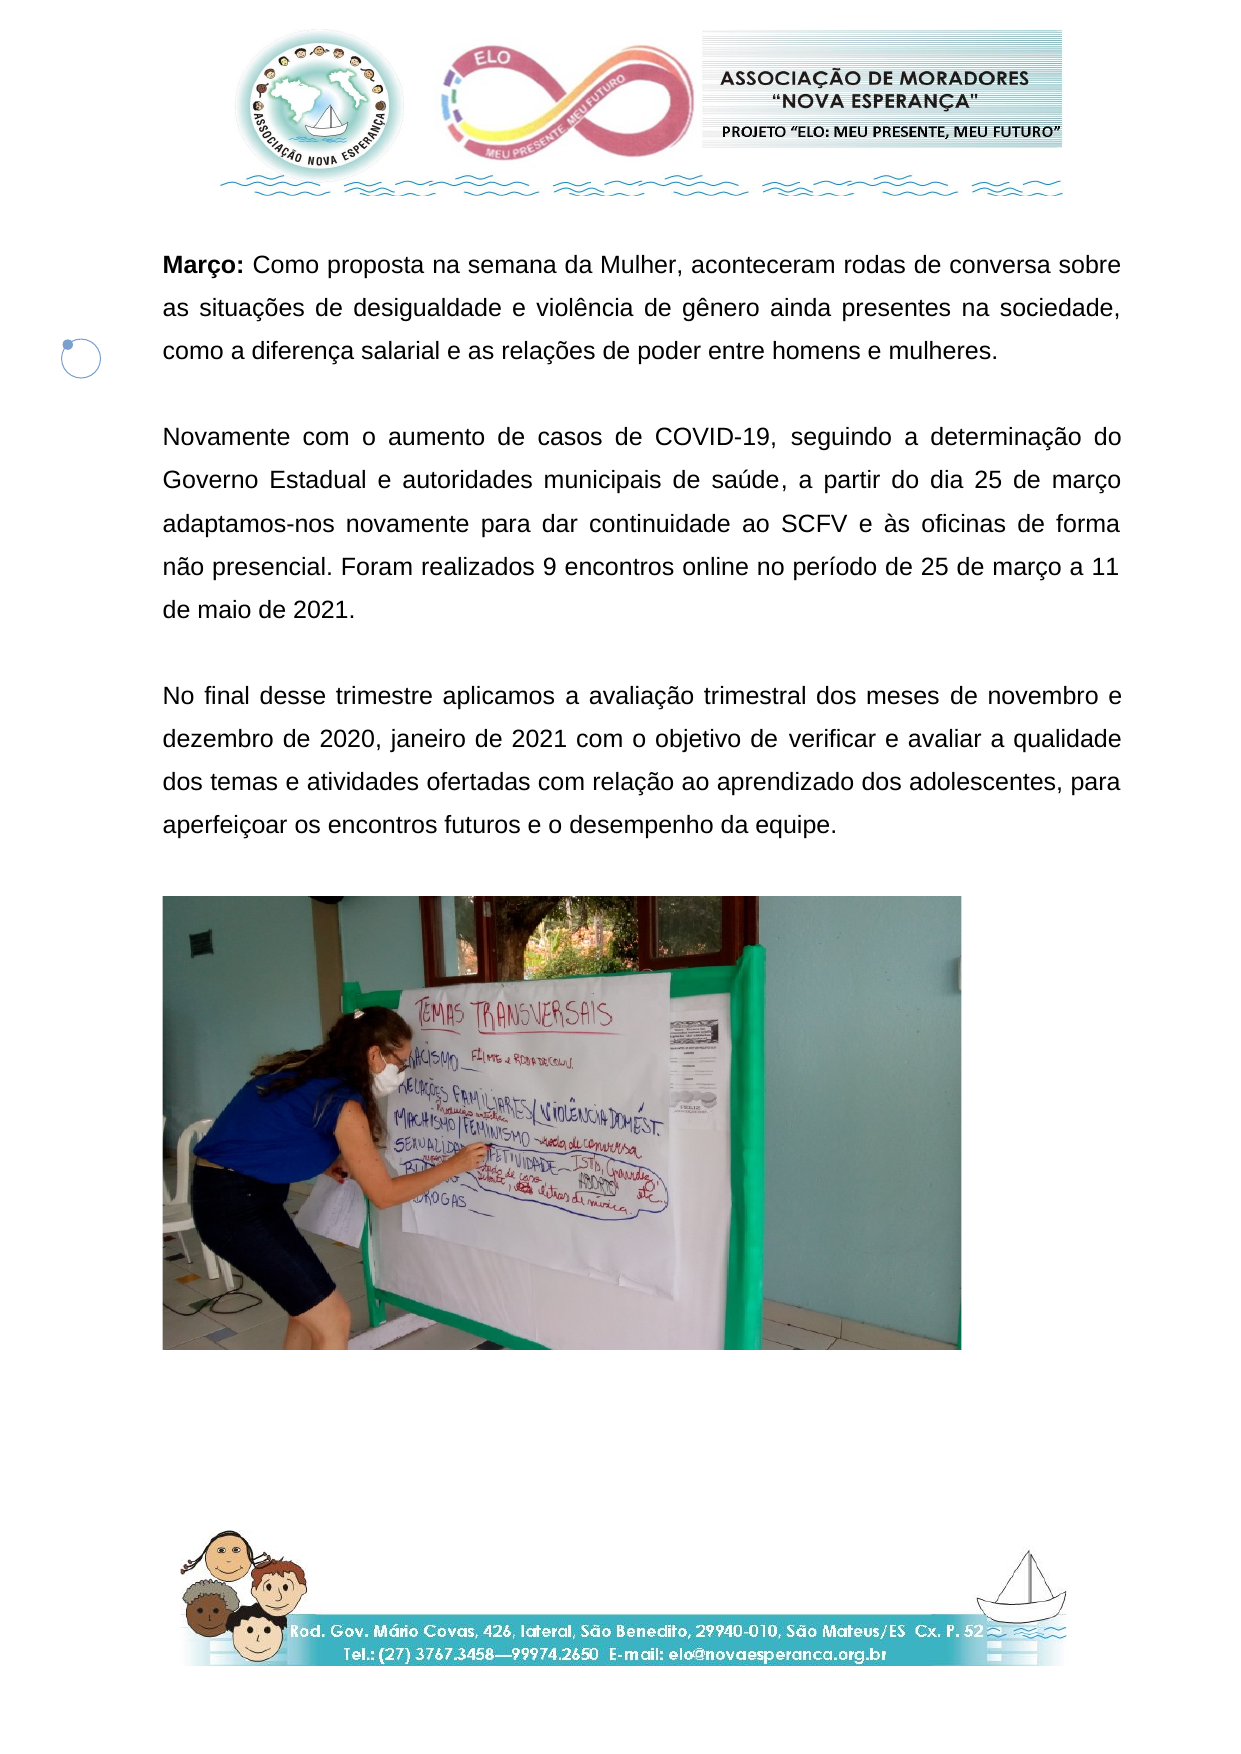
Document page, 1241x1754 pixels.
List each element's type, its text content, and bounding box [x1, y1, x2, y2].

picture [180, 1530, 1067, 1666]
picture [220, 29, 1065, 196]
text Março: Como proposta na semana da Mulher, aconteceram rodas de conversa sobre as situações de desigualdade e violência de gênero ainda presentes na sociedade, como a diferença salarial e as relações de poder entre homens e mulheres. [162, 250, 1122, 365]
text Novamente com o aumento de casos de COVID-19, seguindo a determinação do Governo Estadual e autoridades municipais de saúde, a partir do dia 25 de março adaptamos-nos novamente para dar continuidade ao SCFV e às oficinas de forma não presencial. Foram realizados 9 encontros online no período de 25 de março a 11 de maio de 2021. [162, 422, 1122, 624]
picture [162, 896, 962, 1350]
text No final desse trimestre aplicamos a avaliação trimestral dos meses de novembro e dezembro de 2020, janeiro de 2021 com o objetivo de verificar e avaliar a qualidade dos temas e atividades ofertadas com relação ao aprendizado dos adolescentes, para aperfeiçoar os encontros futuros e o desempenho da equipe. [162, 681, 1122, 839]
